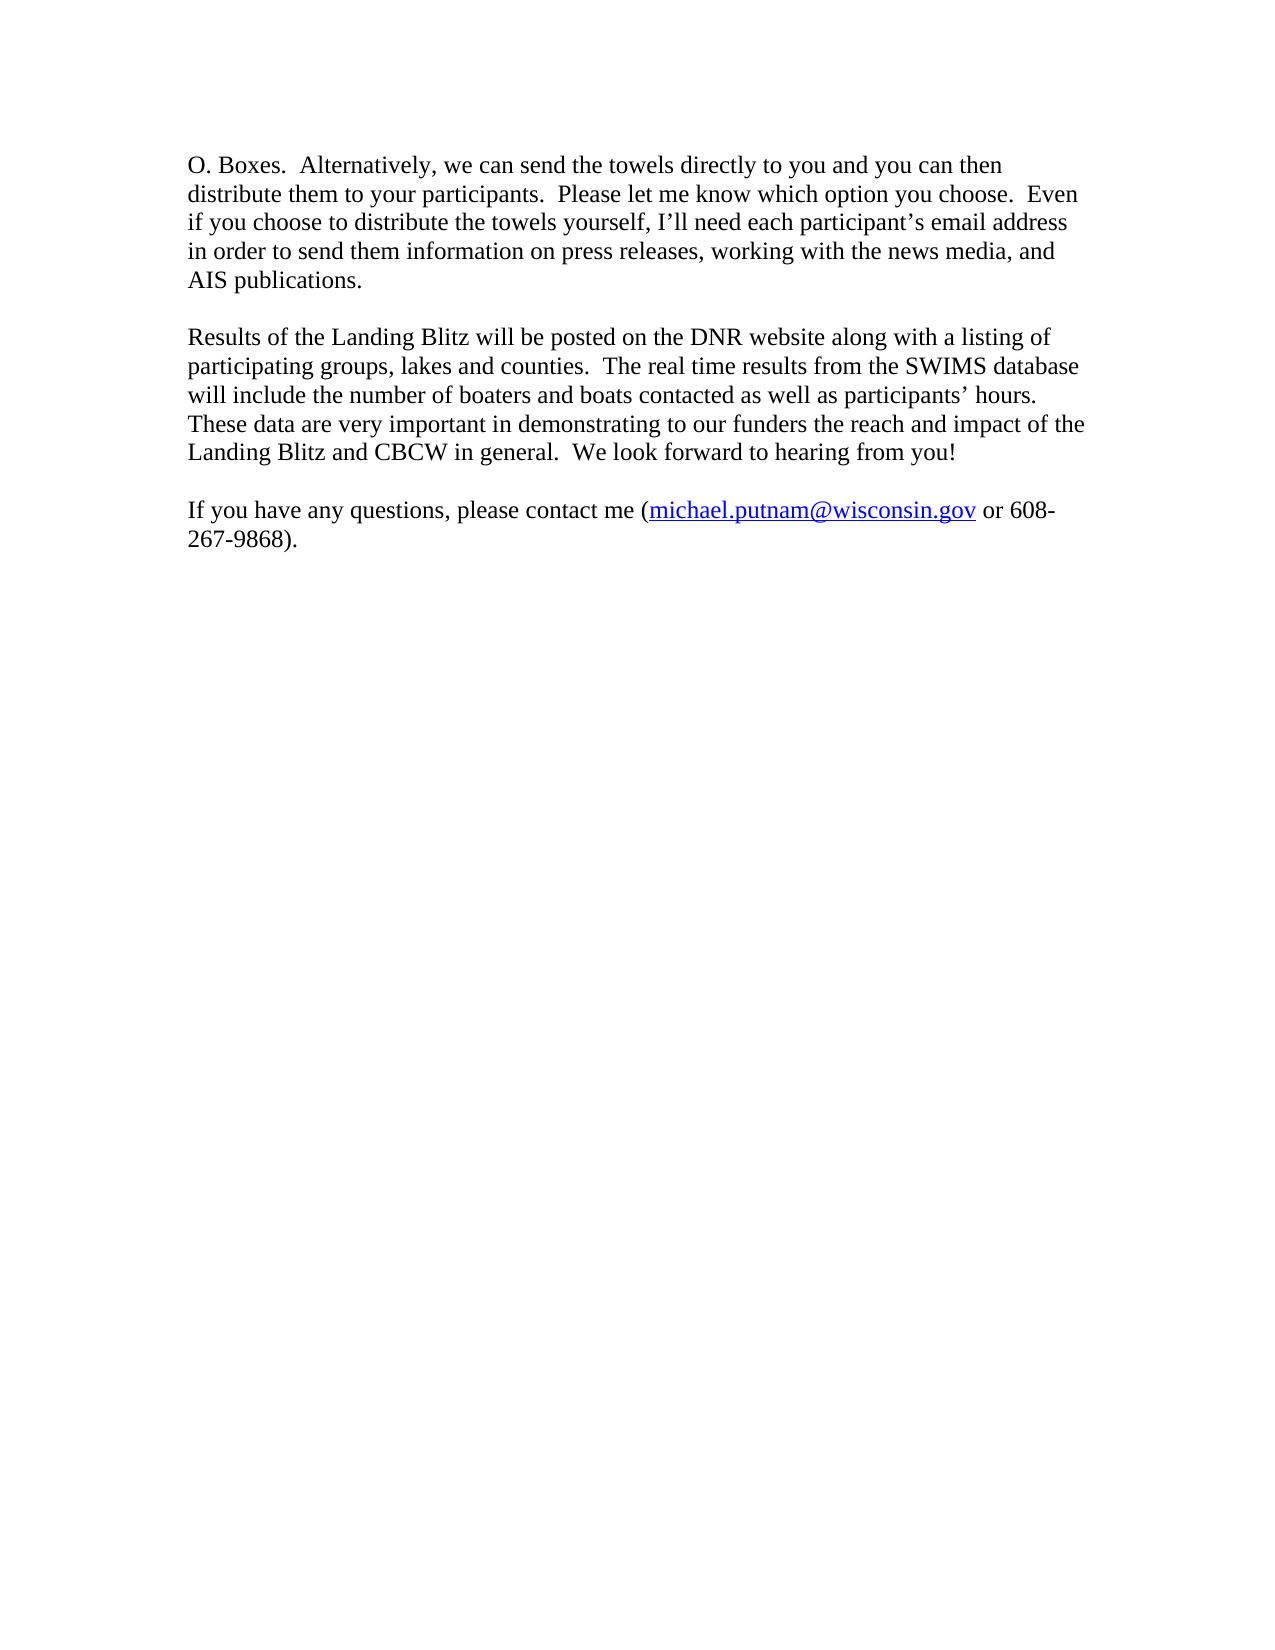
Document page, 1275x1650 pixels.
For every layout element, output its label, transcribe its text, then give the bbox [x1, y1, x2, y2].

text Results of the Landing Blitz will be posted on the DNR website along with a listing of participating groups, lakes and counties. The real time results from the SWIMS database will include the number of boaters and boats contacted as well as participants’ hours. These data are very important in demonstrating to our funders the reach and impact of the Landing Blitz and CBCW in general. We look forward to hearing from you! [187, 322, 1087, 466]
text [187, 150, 1087, 294]
text If you have any questions, please contact me (michael.putnam@wisconsin.gov or 608-267-9868). [187, 495, 1087, 552]
